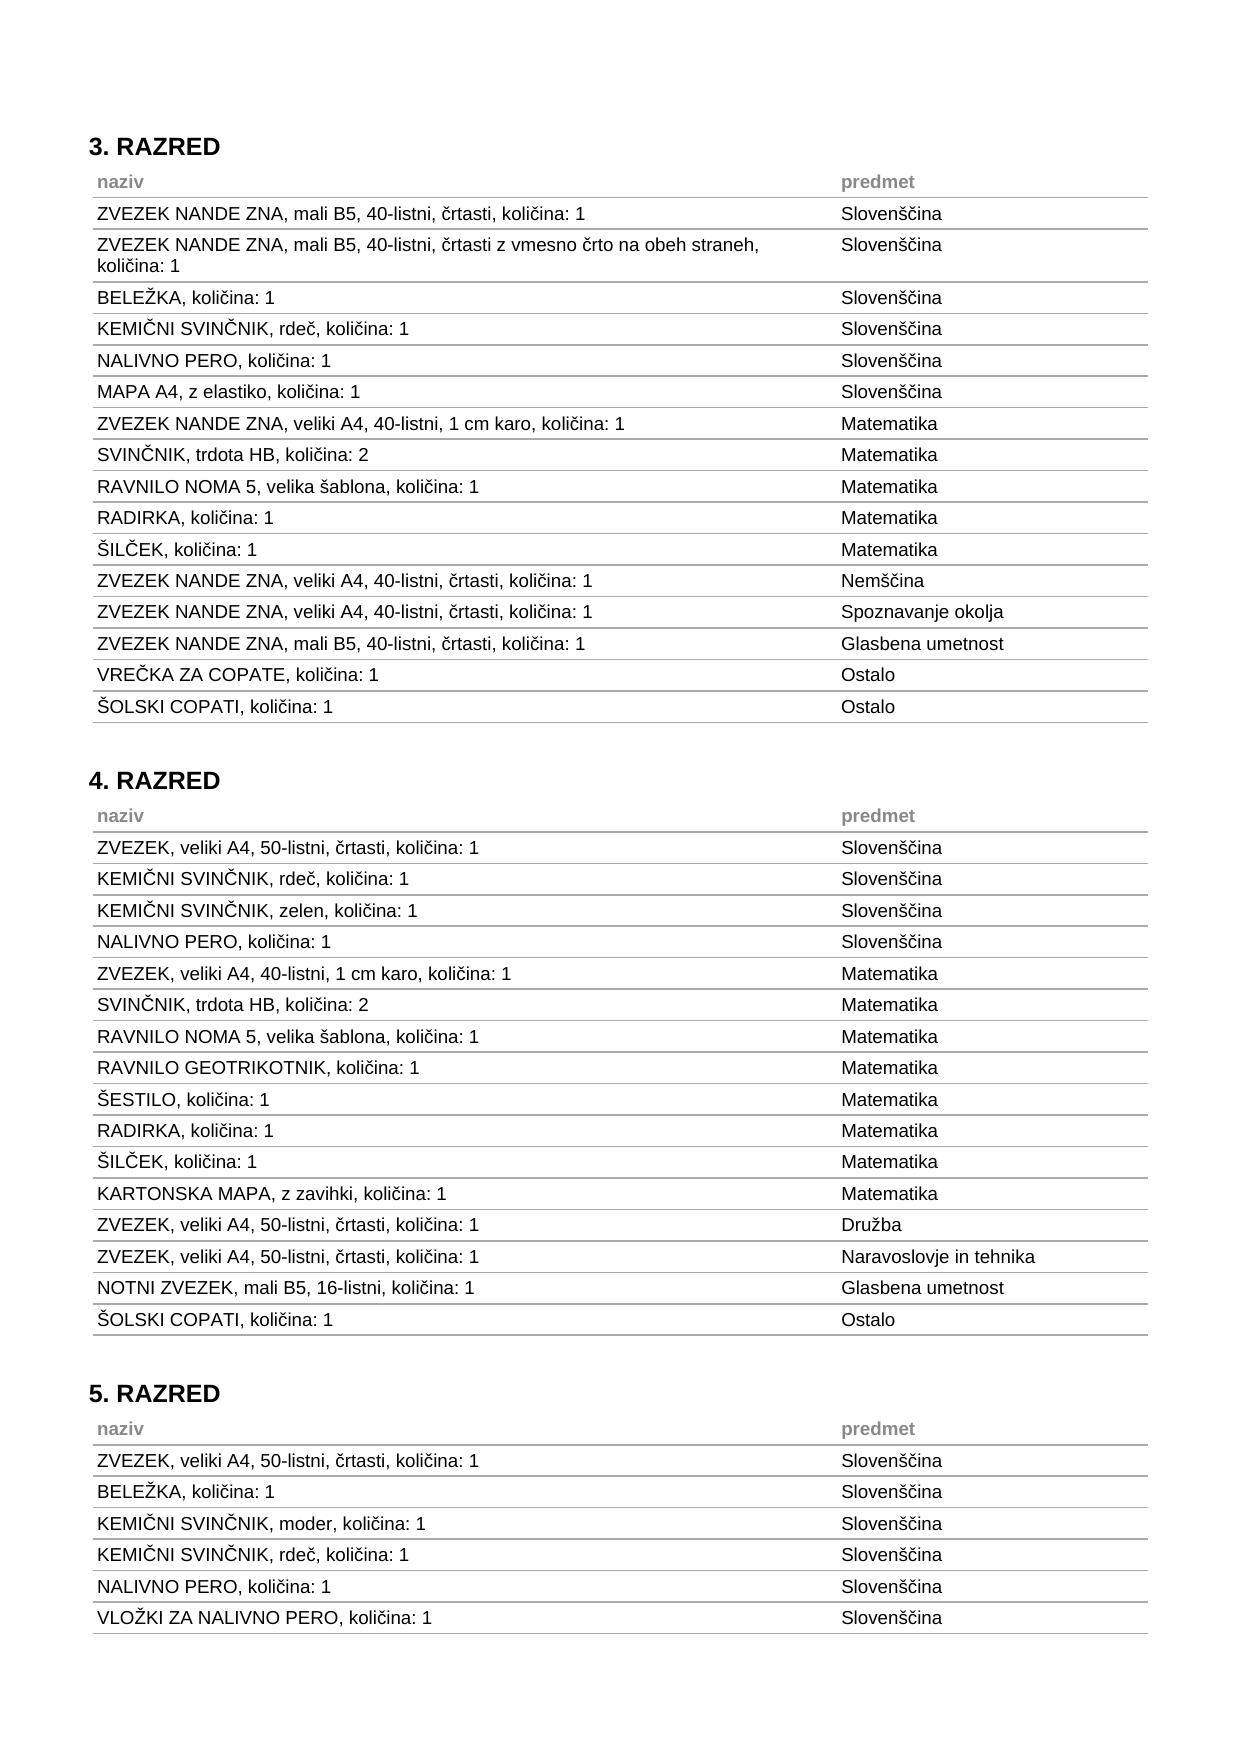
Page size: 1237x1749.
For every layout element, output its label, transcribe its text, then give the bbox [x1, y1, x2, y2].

table_cell Slovenščina [837, 377, 1148, 407]
table_cell Matematika [837, 1084, 1148, 1114]
table_cell BELEŽKA, količina: 1 [93, 1477, 837, 1507]
table_cell VREČKA ZA COPATE, količina: 1 [93, 660, 837, 690]
table_cell SVINČNIK, trdota HB, količina: 2 [93, 440, 837, 470]
table_cell RAVNILO NOMA 5, velika šablona, količina: 1 [93, 1021, 837, 1051]
table_cell VLOŽKI ZA NALIVNO PERO, količina: 1 [93, 1603, 837, 1633]
table_cell Slovenščina [837, 1571, 1148, 1601]
table_cell Družba [837, 1210, 1148, 1240]
table_header naziv [93, 1414, 837, 1444]
table_cell KEMIČNI SVINČNIK, rdeč, količina: 1 [93, 864, 837, 894]
table_cell NALIVNO PERO, količina: 1 [93, 346, 837, 375]
table_cell Slovenščina [837, 896, 1148, 925]
text 5. RAZRED [88, 1379, 1148, 1408]
table_cell Slovenščina [837, 1477, 1148, 1507]
table_cell Matematika [837, 990, 1148, 1020]
table_cell Ostalo [837, 660, 1148, 690]
table_cell Matematika [837, 958, 1148, 988]
table_cell Matematika [837, 1053, 1148, 1083]
table_cell Slovenščina [837, 1603, 1148, 1633]
table_cell Spoznavanje okolja [837, 597, 1148, 627]
table_cell Matematika [837, 503, 1148, 533]
table_cell Slovenščina [837, 283, 1148, 312]
table_cell ZVEZEK NANDE ZNA, mali B5, 40-listni, črtasti z vmesno črto na obeh straneh, količina: 1 [93, 230, 837, 281]
table_cell ZVEZEK, veliki A4, 40-listni, 1 cm karo, količina: 1 [93, 958, 837, 988]
table_cell Slovenščina [837, 230, 1148, 281]
table_cell Matematika [837, 1147, 1148, 1177]
table_cell Slovenščina [837, 1508, 1148, 1538]
table_cell ŠOLSKI COPATI, količina: 1 [93, 1305, 837, 1334]
table_cell Matematika [837, 440, 1148, 470]
table_cell ZVEZEK, veliki A4, 50-listni, črtasti, količina: 1 [93, 1446, 837, 1475]
table_cell RADIRKA, količina: 1 [93, 1116, 837, 1146]
table_cell MAPA A4, z elastiko, količina: 1 [93, 377, 837, 407]
table_cell Matematika [837, 408, 1148, 438]
table_cell KEMIČNI SVINČNIK, rdeč, količina: 1 [93, 1540, 837, 1570]
table_cell KEMIČNI SVINČNIK, moder, količina: 1 [93, 1508, 837, 1538]
table_cell Slovenščina [837, 198, 1148, 228]
table_cell BELEŽKA, količina: 1 [93, 283, 837, 312]
table_cell Matematika [837, 1179, 1148, 1208]
table_cell RAVNILO GEOTRIKOTNIK, količina: 1 [93, 1053, 837, 1083]
table_cell SVINČNIK, trdota HB, količina: 2 [93, 990, 837, 1020]
table_cell Matematika [837, 1116, 1148, 1146]
table_cell ZVEZEK, veliki A4, 50-listni, črtasti, količina: 1 [93, 833, 837, 862]
table_cell Slovenščina [837, 927, 1148, 957]
table_cell RAVNILO NOMA 5, velika šablona, količina: 1 [93, 471, 837, 501]
table_cell Ostalo [837, 1305, 1148, 1334]
table_cell ZVEZEK NANDE ZNA, veliki A4, 40-listni, 1 cm karo, količina: 1 [93, 408, 837, 438]
table_cell ŠILČEK, količina: 1 [93, 1147, 837, 1177]
table_cell Matematika [837, 471, 1148, 501]
table_cell Naravoslovje in tehnika [837, 1242, 1148, 1271]
table_header predmet [837, 167, 1148, 197]
text 4. RAZRED [88, 766, 1148, 795]
table_cell Glasbena umetnost [837, 1273, 1148, 1303]
table_cell ZVEZEK NANDE ZNA, veliki A4, 40-listni, črtasti, količina: 1 [93, 566, 837, 596]
table_cell ZVEZEK, veliki A4, 50-listni, črtasti, količina: 1 [93, 1242, 837, 1271]
table_cell KEMIČNI SVINČNIK, zelen, količina: 1 [93, 896, 837, 925]
text 3. RAZRED [88, 132, 1148, 160]
table_cell Nemščina [837, 566, 1148, 596]
table_cell Matematika [837, 1021, 1148, 1051]
table_cell NALIVNO PERO, količina: 1 [93, 1571, 837, 1601]
table_cell ŠOLSKI COPATI, količina: 1 [93, 692, 837, 721]
table_cell ZVEZEK NANDE ZNA, mali B5, 40-listni, črtasti, količina: 1 [93, 198, 837, 228]
table_cell ZVEZEK, veliki A4, 50-listni, črtasti, količina: 1 [93, 1210, 837, 1240]
table_cell ŠILČEK, količina: 1 [93, 534, 837, 564]
table_header naziv [93, 167, 837, 197]
table_cell ZVEZEK NANDE ZNA, mali B5, 40-listni, črtasti, količina: 1 [93, 629, 837, 658]
table_cell KARTONSKA MAPA, z zavihki, količina: 1 [93, 1179, 837, 1208]
table_cell Slovenščina [837, 833, 1148, 862]
table_cell RADIRKA, količina: 1 [93, 503, 837, 533]
table_cell Slovenščina [837, 864, 1148, 894]
table_cell ŠESTILO, količina: 1 [93, 1084, 837, 1114]
table_header predmet [837, 801, 1148, 831]
table_cell Ostalo [837, 692, 1148, 721]
table_cell Glasbena umetnost [837, 629, 1148, 658]
table_cell Slovenščina [837, 1540, 1148, 1570]
table_cell Matematika [837, 534, 1148, 564]
table_cell KEMIČNI SVINČNIK, rdeč, količina: 1 [93, 314, 837, 344]
table_cell NOTNI ZVEZEK, mali B5, 16-listni, količina: 1 [93, 1273, 837, 1303]
table_cell NALIVNO PERO, količina: 1 [93, 927, 837, 957]
table_cell Slovenščina [837, 346, 1148, 375]
table_cell Slovenščina [837, 1446, 1148, 1475]
table_header naziv [93, 801, 837, 831]
table_cell ZVEZEK NANDE ZNA, veliki A4, 40-listni, črtasti, količina: 1 [93, 597, 837, 627]
table_header predmet [837, 1414, 1148, 1444]
table_cell Slovenščina [837, 314, 1148, 344]
